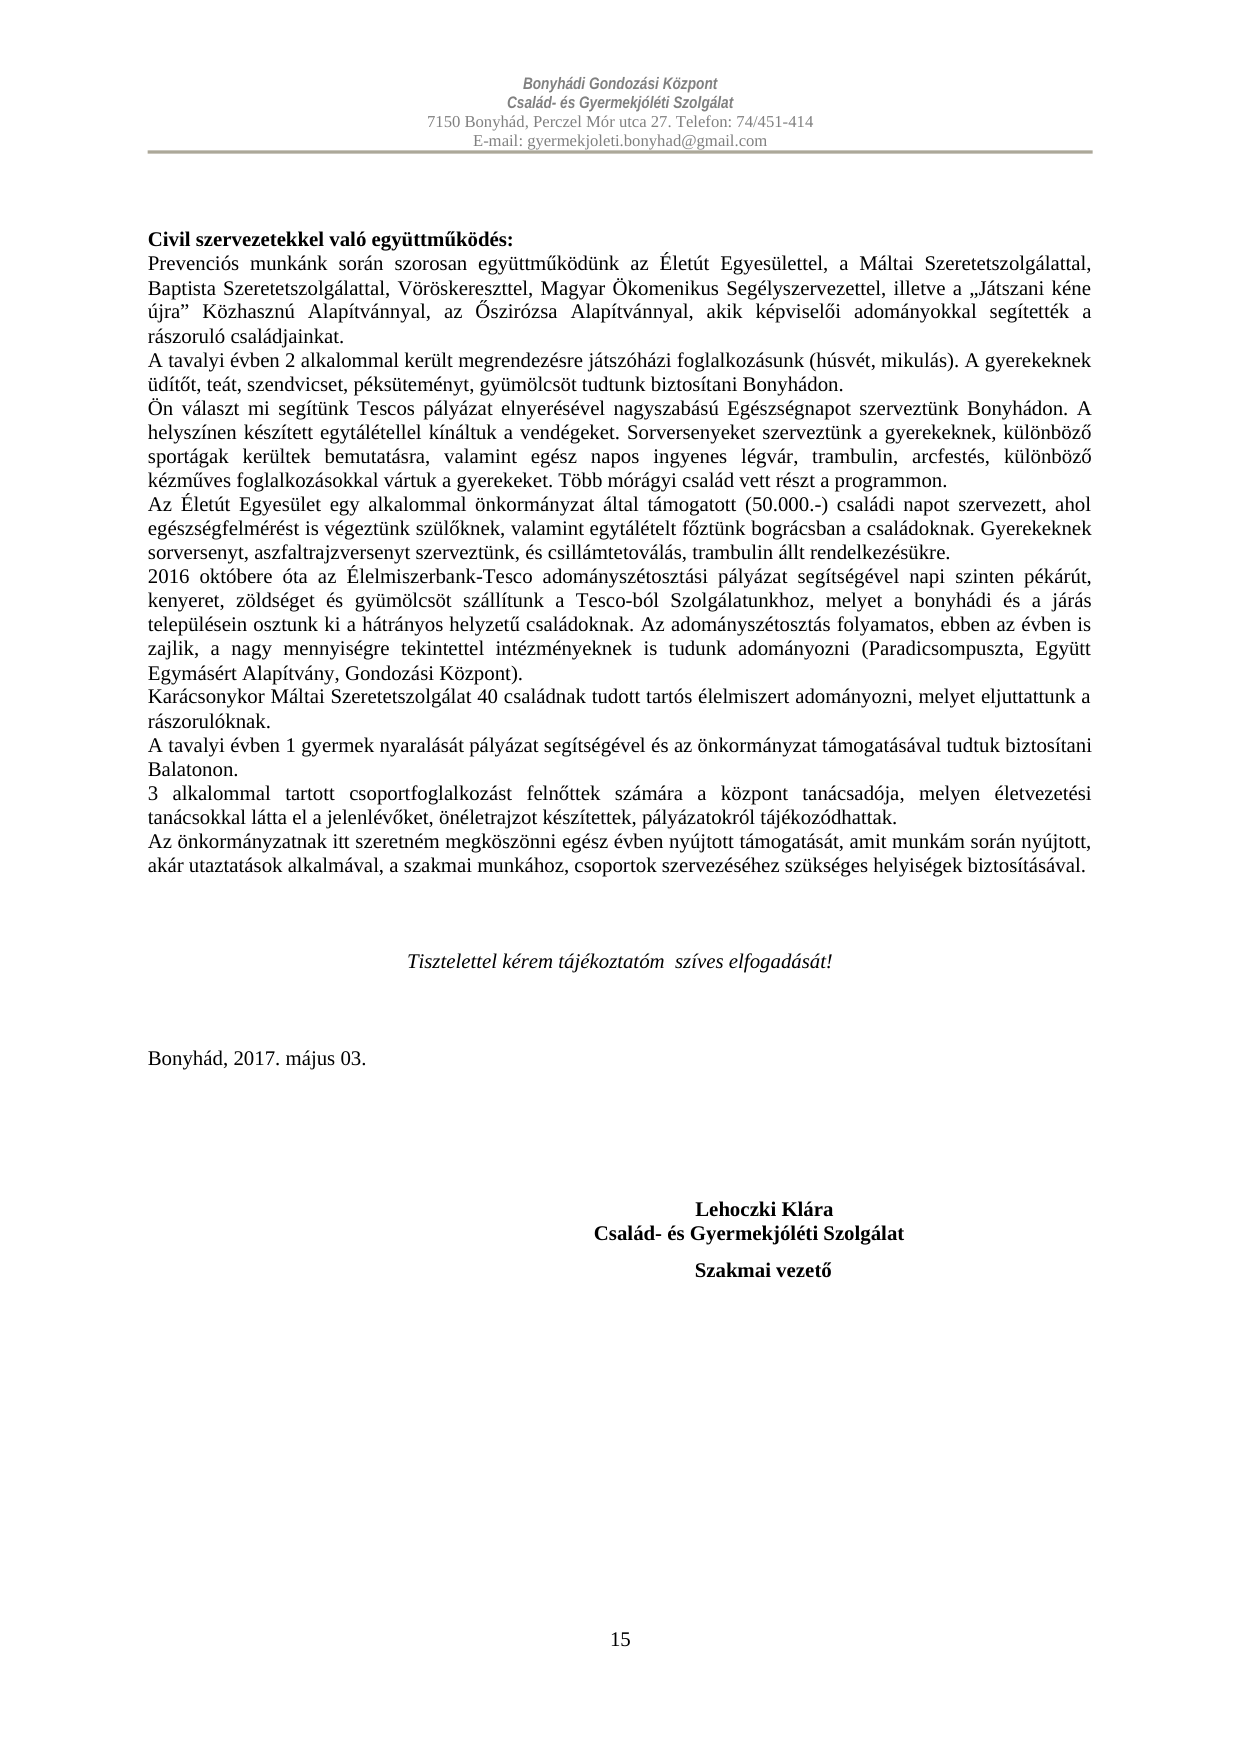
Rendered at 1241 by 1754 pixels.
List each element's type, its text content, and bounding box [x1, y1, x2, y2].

text Lehoczki Klára Család- és Gyermekjóléti Szolgálat [148, 1197, 1093, 1245]
subtitle Tisztelettel kérem tájékoztatóm szíves elfogadását! [148, 949, 1093, 973]
text 3 alkalommal tartott csoportfoglalkozást felnőttek számára a központ tanácsadója, melyen életvezetési tanácsokkal látta el a jelenlévőket, önéletrajzot készítettek, pályázatokról tájékozódhattak. [148, 781, 1093, 829]
text Bonyhád, 2017. május 03. [148, 1046, 1093, 1070]
text Prevenciós munkánk során szorosan együttműködünk az Életút Egyesülettel, a Máltai Szeretetszolgálattal, Baptista Szeretetszolgálattal, Vöröskereszttel, Magyar Ökomenikus Segélyszervezettel, illetve a „Játszani kéne újra” Közhasznú Alapítvánnyal, az Őszirózsa Alapítvánnyal, akik képviselői adományokkal segítették a rászoruló családjainkat. [148, 251, 1093, 348]
text Szakmai vezető [148, 1258, 1093, 1282]
text A tavalyi évben 1 gyermek nyaralását pályázat segítségével és az önkormányzat támogatásával tudtuk biztosítani Balatonon. [148, 733, 1093, 781]
text 2016 októbere óta az Élelmiszerbank-Tesco adományszétosztási pályázat segítségével napi szinten pékárút, kenyeret, zöldséget és gyümölcsöt szállítunk a Tesco-ból Szolgálatunkhoz, melyet a bonyhádi és a járás településein osztunk ki a hátrányos helyzetű családoknak. Az adományszétosztás folyamatos, ebben az évben is zajlik, a nagy mennyiségre tekintettel intézményeknek is tudunk adományozni (Paradicsompuszta, Együtt Egymásért Alapítvány, Gondozási Központ). [148, 564, 1093, 684]
text Civil szervezetekkel való együttműködés: [148, 227, 1093, 251]
text Ön választ mi segítünk Tescos pályázat elnyerésével nagyszabású Egészségnapot szerveztünk Bonyhádon. A helyszínen készített egytálétellel kínáltuk a vendégeket. Sorversenyeket szerveztünk a gyerekeknek, különböző sportágak kerültek bemutatásra, valamint egész napos ingyenes légvár, trambulin, arcfestés, különböző kézműves foglalkozásokkal vártuk a gyerekeket. Több mórágyi család vett részt a programmon. [148, 396, 1093, 492]
text Karácsonykor Máltai Szeretetszolgálat 40 családnak tudott tartós élelmiszert adományozni, melyet eljuttattunk a rászorulóknak. [148, 684, 1093, 733]
text Az önkormányzatnak itt szeretném megköszönni egész évben nyújtott támogatását, amit munkám során nyújtott, akár utaztatások alkalmával, a szakmai munkához, csoportok szervezéséhez szükséges helyiségek biztosításával. [148, 829, 1093, 877]
text A tavalyi évben 2 alkalommal került megrendezésre játszóházi foglalkozásunk (húsvét, mikulás). A gyerekeknek üdítőt, teát, szendvicset, péksüteményt, gyümölcsöt tudtunk biztosítani Bonyhádon. [148, 348, 1093, 396]
text Az Életút Egyesület egy alkalommal önkormányzat által támogatott (50.000.-) családi napot szervezett, ahol egészségfelmérést is végeztünk szülőknek, valamint egytálételt főztünk bográcsban a családoknak. Gyerekeknek sorversenyt, aszfaltrajzversenyt szerveztünk, és csillámtetoválás, trambulin állt rendelkezésükre. [148, 492, 1093, 564]
